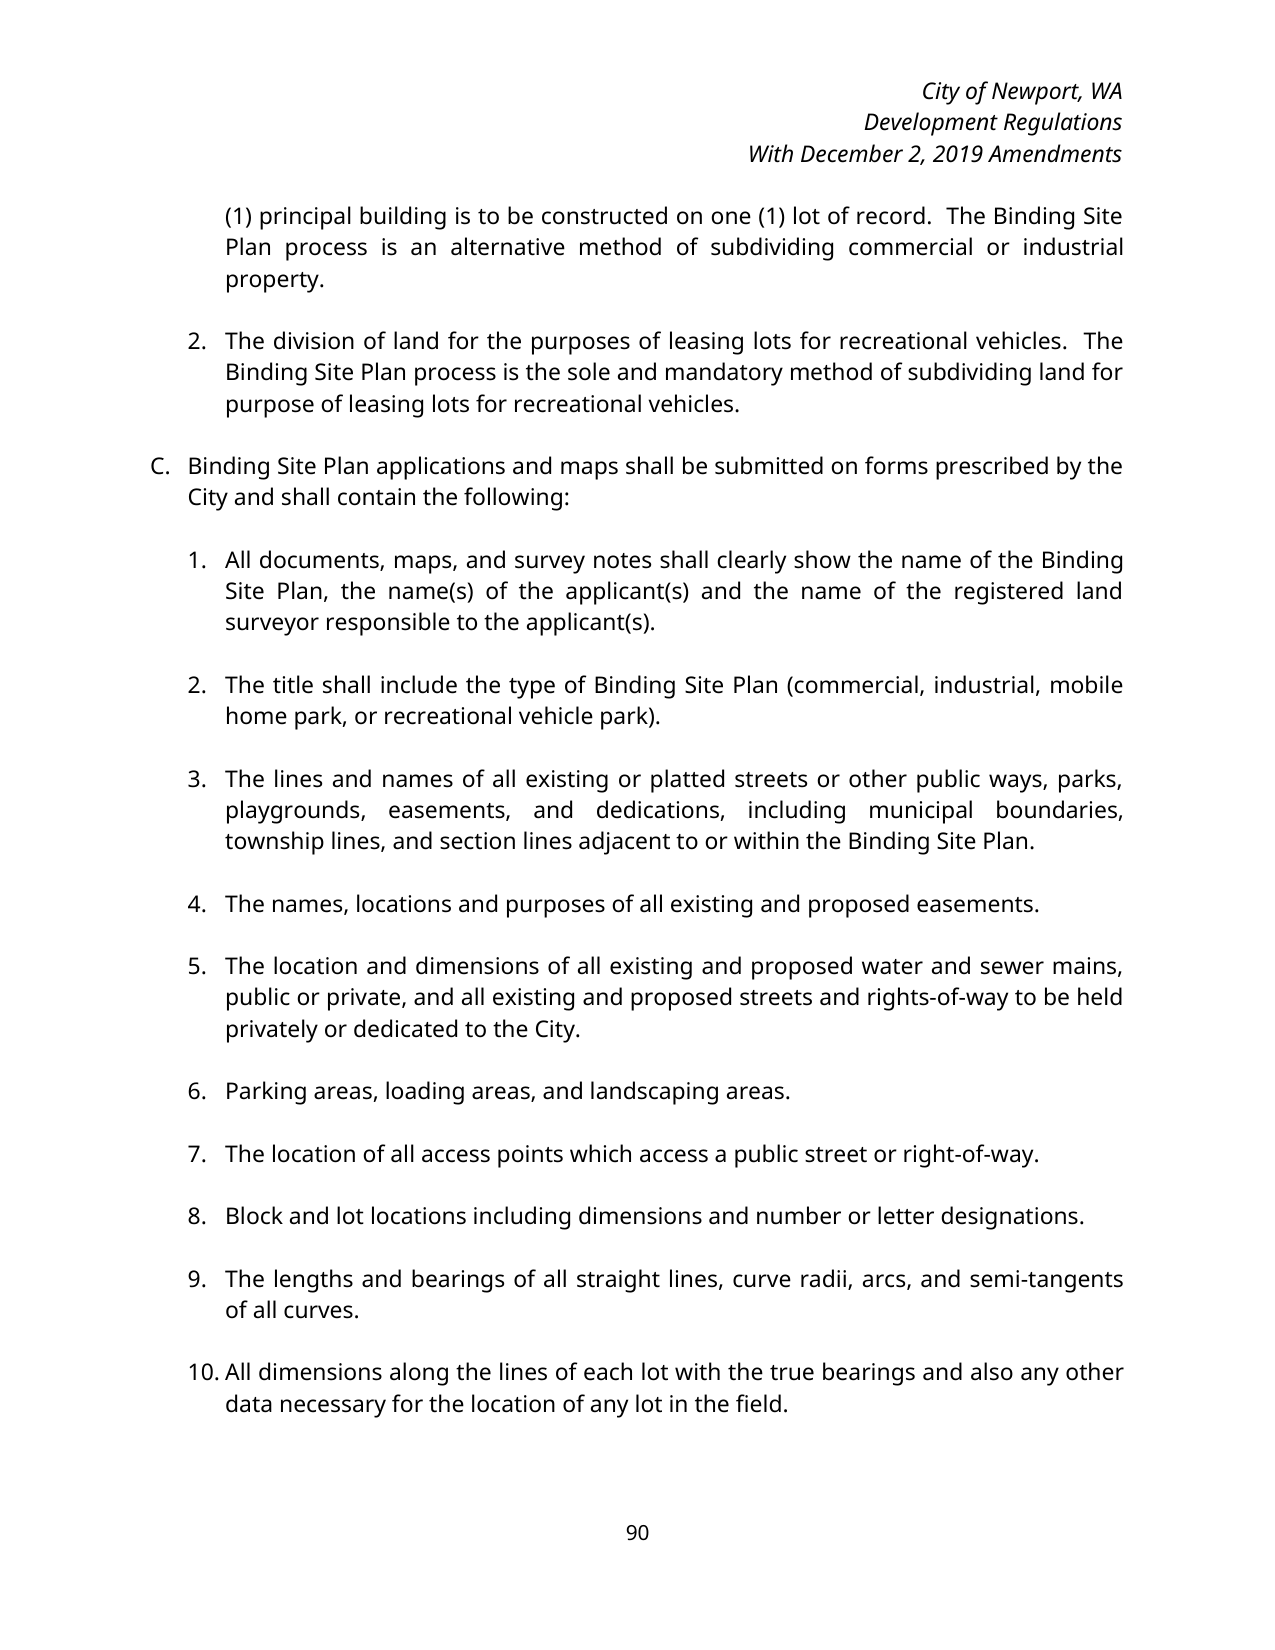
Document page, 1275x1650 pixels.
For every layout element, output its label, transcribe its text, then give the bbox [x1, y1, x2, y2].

list Block and lot locations including dimensions and number or letter designations. [187, 1200, 1125, 1231]
list The division of land for the purposes of leasing lots for recreational vehicles. The Binding Site Plan process is the sole and mandatory method of subdividing land for purpose of leasing lots for recreational vehicles. [187, 325, 1125, 419]
list The title shall include the type of Binding Site Plan (commercial, industrial, mobile home park, or recreational vehicle park). [187, 669, 1125, 731]
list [187, 200, 1125, 294]
list The lengths and bearings of all straight lines, curve radii, arcs, and semi-tangents of all curves. [187, 1262, 1125, 1325]
list The location of all access points which access a public street or right-of-way. [187, 1137, 1125, 1169]
list Parking areas, loading areas, and landscaping areas. [187, 1075, 1125, 1106]
list The lines and names of all existing or platted streets or other public ways, parks, playgrounds, easements, and dedications, including municipal boundaries, township lines, and section lines adjacent to or within the Binding Site Plan. [187, 762, 1125, 856]
list The location and dimensions of all existing and proposed water and sewer mains, public or private, and all existing and proposed streets and rights-of-way to be held privately or dedicated to the City. [187, 950, 1125, 1044]
text C. Binding Site Plan applications and maps shall be submitted on forms prescribed by the City and shall contain the following: [150, 450, 1125, 512]
list All dimensions along the lines of each lot with the true bearings and also any other data necessary for the location of any lot in the field. [187, 1356, 1125, 1419]
list The names, locations and purposes of all existing and proposed easements. [187, 887, 1125, 919]
list All documents, maps, and survey notes shall clearly show the name of the Binding Site Plan, the name(s) of the applicant(s) and the name of the registered land surveyor responsible to the applicant(s). [187, 544, 1125, 637]
